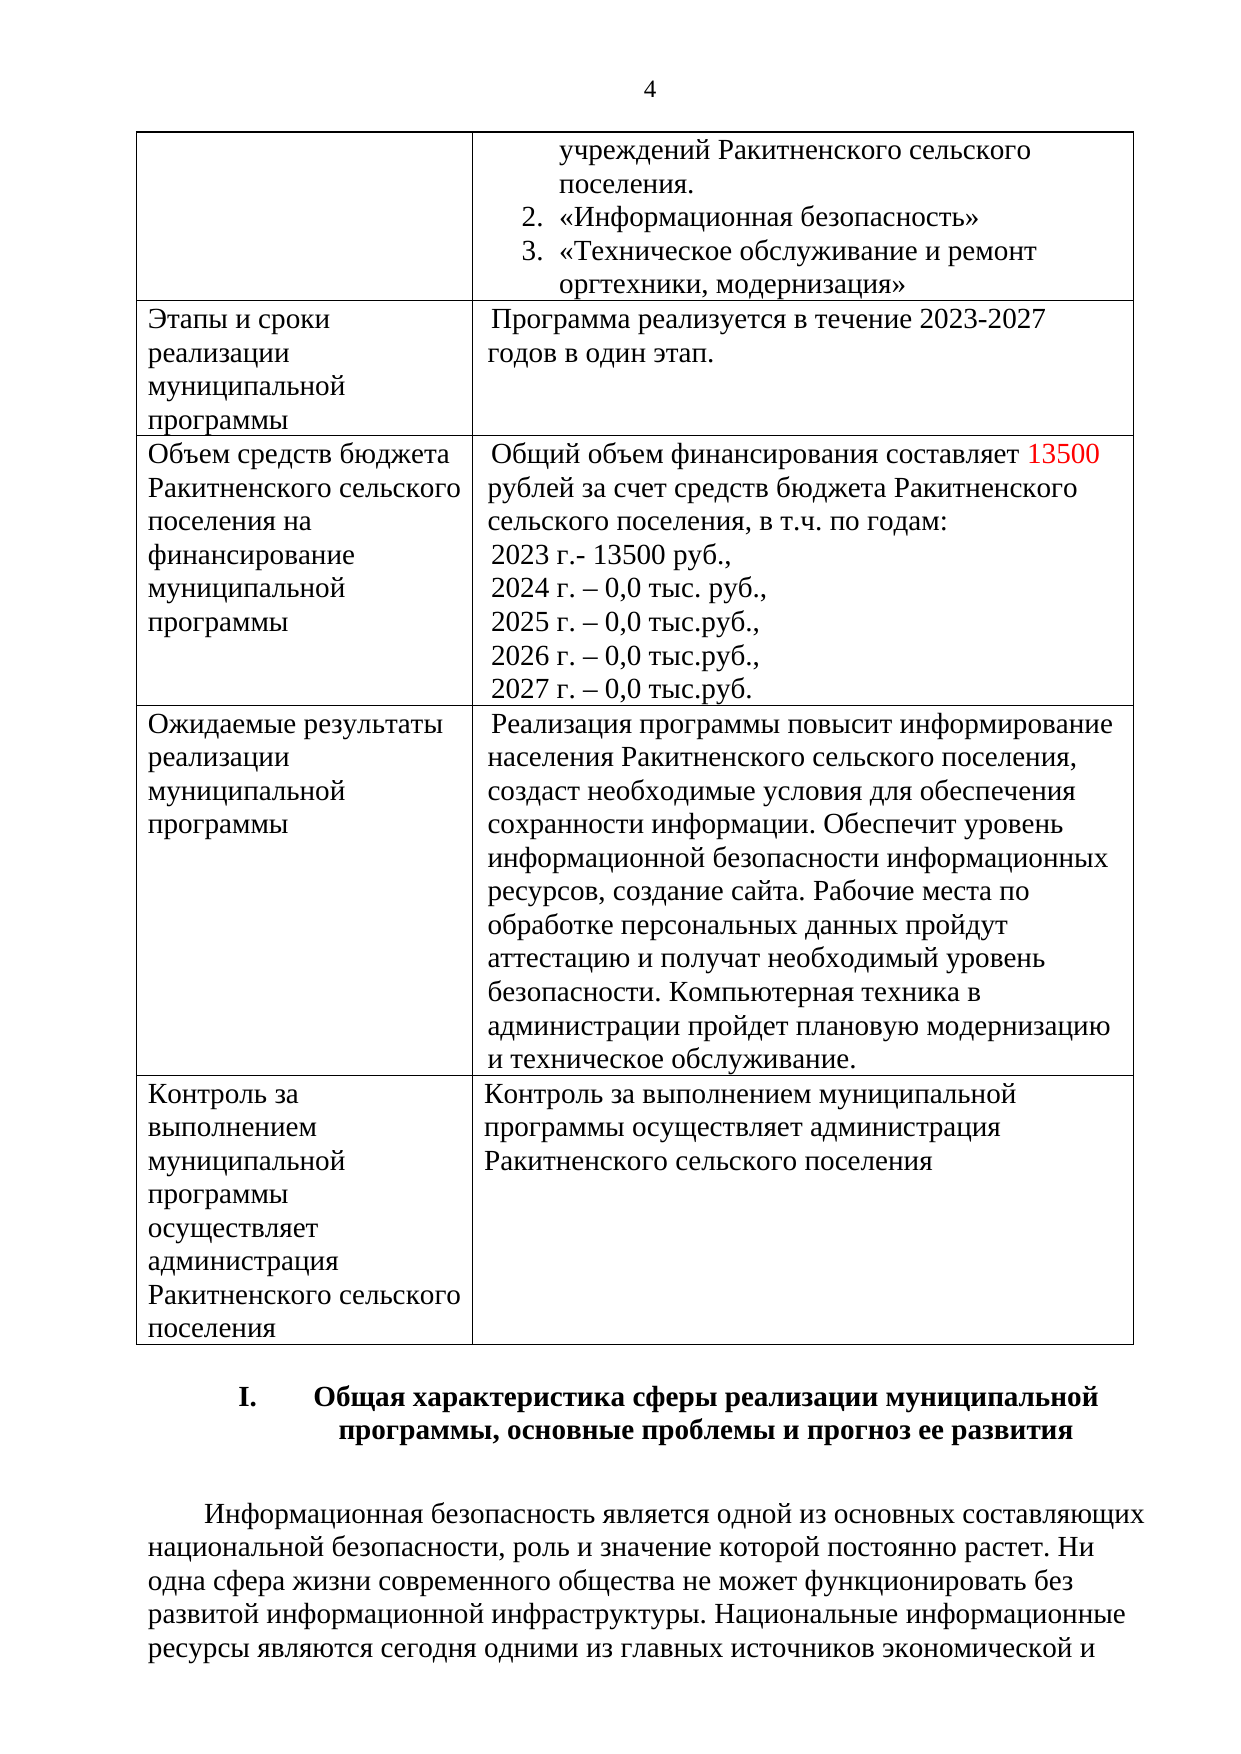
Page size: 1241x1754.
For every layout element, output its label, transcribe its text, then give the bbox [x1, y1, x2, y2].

table_cell Объем средств бюджета Ракитненского сельского поселения на финансирование муниципальной программы [137, 436, 472, 705]
table_cell Этапы и сроки реализации муниципальной программы [137, 301, 472, 435]
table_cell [473, 133, 1133, 300]
table_cell Программа реализуется в течение 2023-2027 годов в один этап. [473, 301, 1133, 435]
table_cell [137, 133, 472, 300]
table_cell Контроль за выполнением муниципальной программы осуществляет администрация Ракитненского сельского поселения [137, 1076, 472, 1344]
table_cell Контроль за выполнением муниципальной программы осуществляет администрация Ракитненского сельского поселения [473, 1076, 1133, 1344]
list Общая характеристика сферы реализации муниципальной программы, основные проблемы и прогноз ее развития [185, 1379, 1152, 1446]
table_cell Общий объем финансирования составляет 13500 рублей за счет средств бюджета Ракитненского сельского поселения, в т.ч. по годам: 2023 г.- 13500 руб., 2024 г. – 0,0 тыс. руб., 2025 г. – 0,0 тыс.руб., 2026 г. – 0,0 тыс.руб., 2027 г. – 0,0 тыс.руб. [473, 436, 1133, 705]
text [148, 1496, 1152, 1664]
table_cell Ожидаемые результаты реализации муниципальной программы [137, 706, 472, 1075]
table_cell Реализация программы повысит информирование населения Ракитненского сельского поселения, создаст необходимые условия для обеспечения сохранности информации. Обеспечит уровень информационной безопасности информационных ресурсов, создание сайта. Рабочие места по обработке персональных данных пройдут аттестацию и получат необходимый уровень безопасности. Компьютерная техника в администрации пройдет плановую модернизацию и техническое обслуживание. [473, 706, 1133, 1075]
